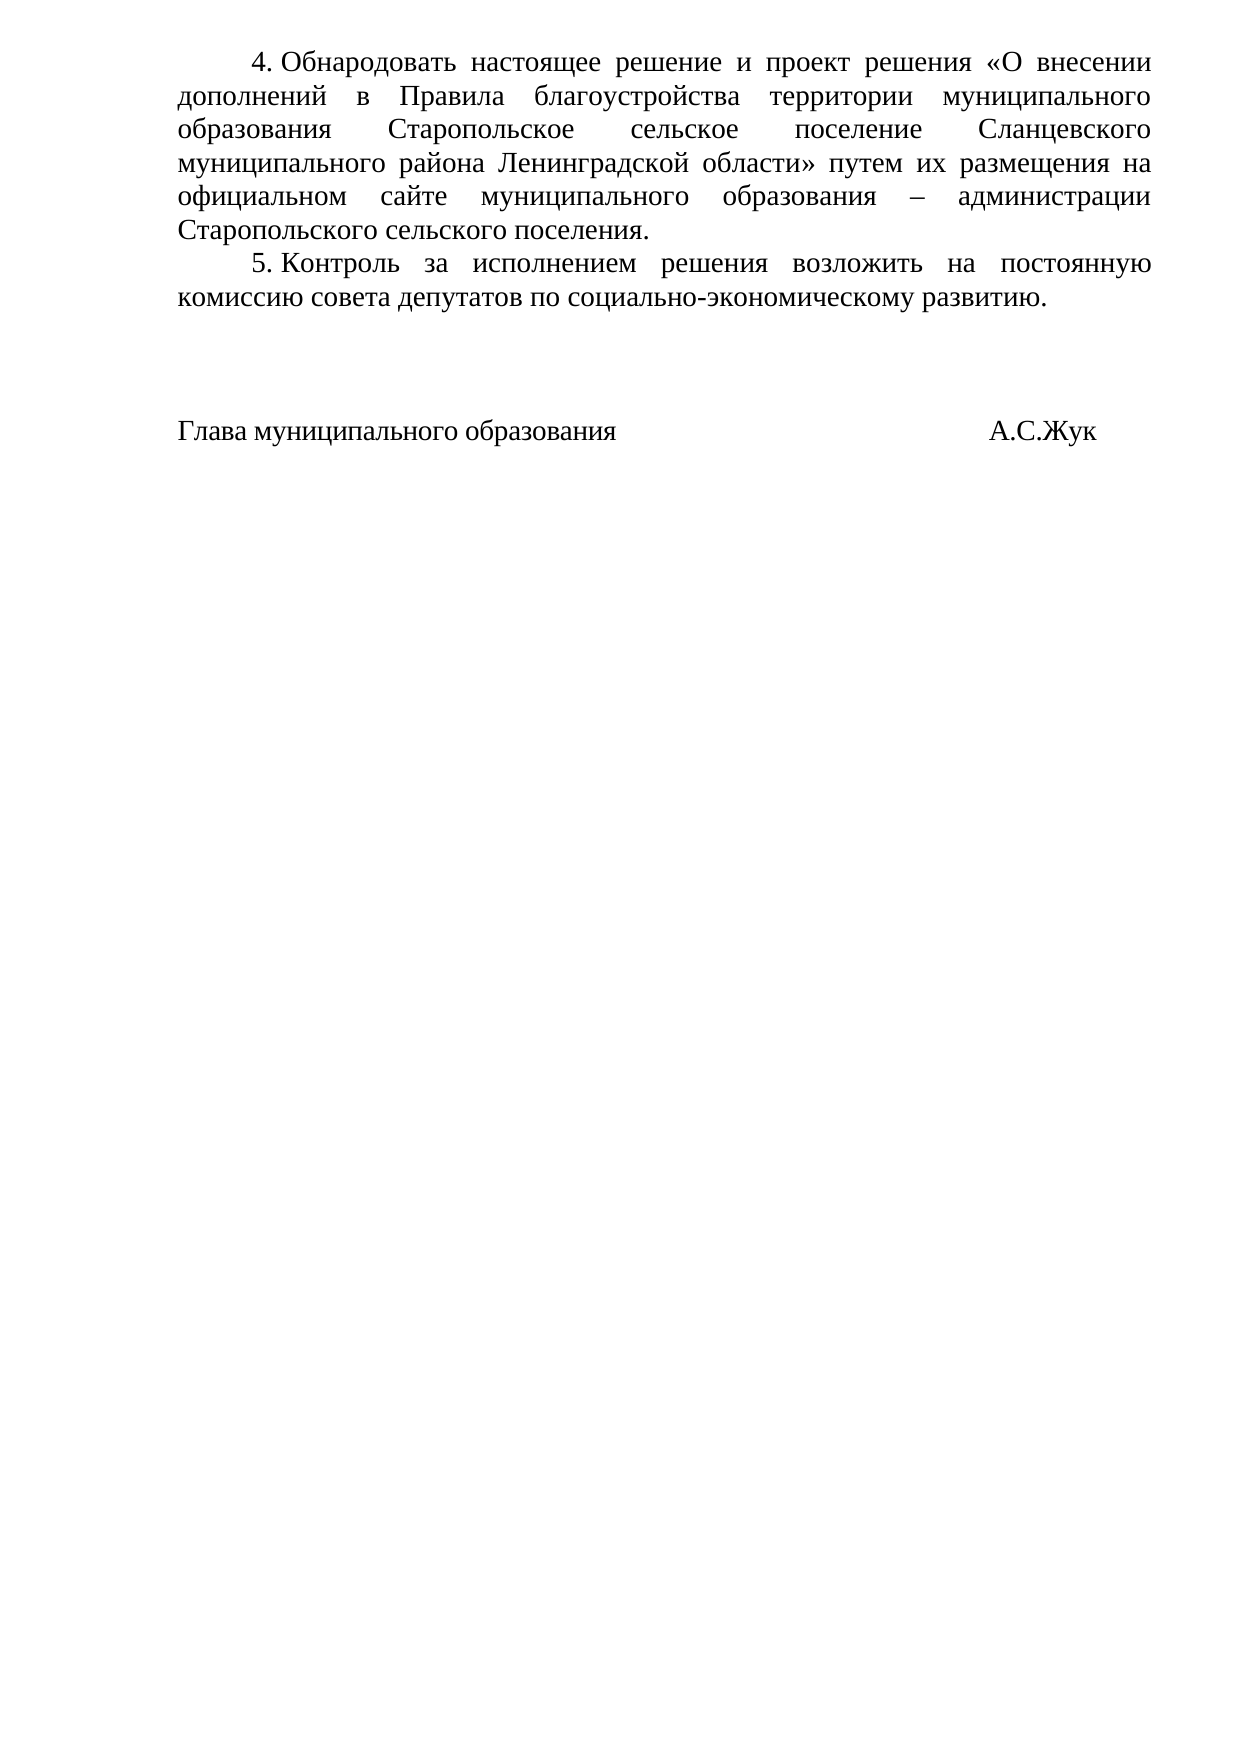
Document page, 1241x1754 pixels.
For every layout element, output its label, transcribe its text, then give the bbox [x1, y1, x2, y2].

list Обнародовать настоящее решение и проект решения «О внесении дополнений в Правила благоустройства территории муниципального образования Старопольское сельское поселение Сланцевского муниципального района Ленинградской области» путем их размещения на официальном сайте муниципального образования – администрации Старопольского сельского поселения. [177, 44, 1152, 246]
text Глава муниципального образования А.С.Жук [177, 413, 1152, 447]
list Контроль за исполнением решения возложить на постоянную комиссию совета депутатов по социально-экономическому развитию. [177, 246, 1152, 313]
